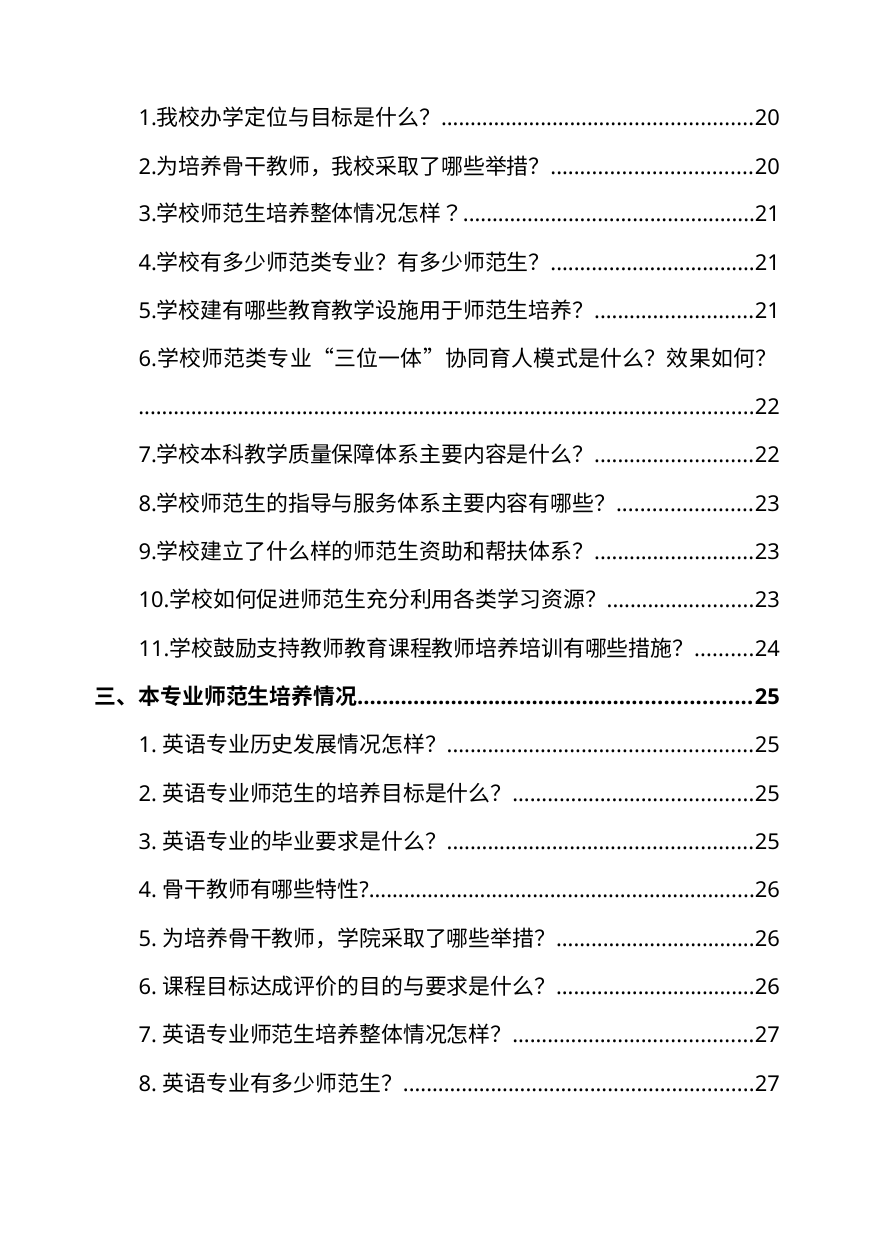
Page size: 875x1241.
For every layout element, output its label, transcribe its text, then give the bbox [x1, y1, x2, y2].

text 8. 英语专业有多少师范生？ 27 [138, 1065, 779, 1098]
text 4. 骨干教师有哪些特性? 26 [138, 872, 779, 904]
text 6.学校师范类专业“三位一体”协同育人模式是什么？效果如何？ 22 [138, 341, 779, 422]
text 7. 英语专业师范生培养整体情况怎样？ 27 [138, 1017, 779, 1049]
text 3.学校师范生培养整体情况怎样？ 21 [138, 197, 779, 229]
text 6. 课程目标达成评价的目的与要求是什么？ 26 [138, 969, 779, 1001]
text 2. 英语专业师范生的培养目标是什么？ 25 [138, 775, 779, 808]
text 1. 英语专业历史发展情况怎样？ 25 [138, 727, 779, 759]
text 三、本专业师范生培养情况 25 [94, 679, 779, 711]
text 7.学校本科教学质量保障体系主要内容是什么？ 22 [138, 437, 779, 469]
text 9.学校建立了什么样的师范生资助和帮扶体系？ 23 [138, 534, 779, 566]
text 2.为培养骨干教师，我校采取了哪些举措？ 20 [138, 148, 779, 181]
text 10.学校如何促进师范生充分利用各类学习资源？ 23 [138, 582, 779, 614]
text 11.学校鼓励支持教师教育课程教师培养培训有哪些措施？ 24 [138, 630, 779, 663]
text 3. 英语专业的毕业要求是什么？ 25 [138, 824, 779, 856]
text 8.学校师范生的指导与服务体系主要内容有哪些？ 23 [138, 485, 779, 518]
text 1.我校办学定位与目标是什么？ 20 [138, 100, 779, 133]
text 4.学校有多少师范类专业？有多少师范生？ 21 [138, 244, 779, 277]
text 5.学校建有哪些教育教学设施用于师范生培养？ 21 [138, 292, 779, 325]
text 5. 为培养骨干教师，学院采取了哪些举措？ 26 [138, 920, 779, 953]
